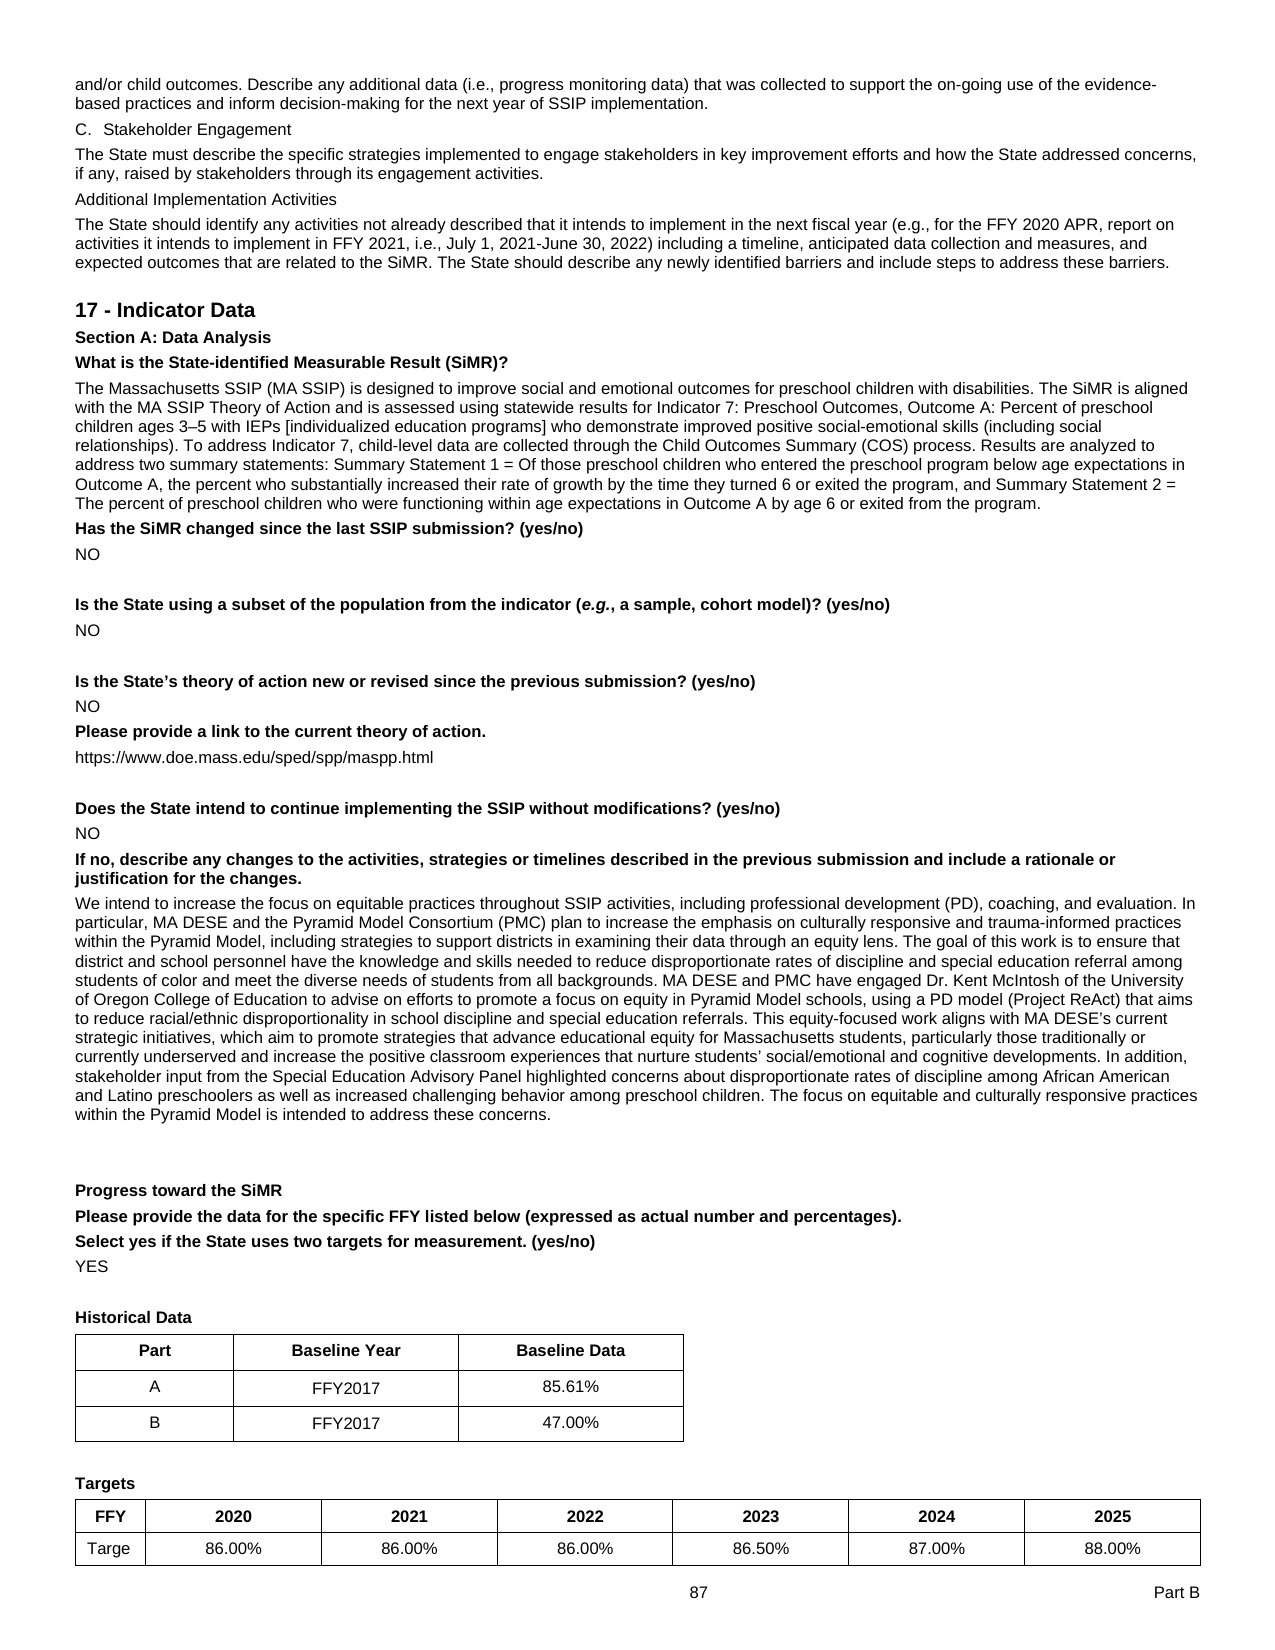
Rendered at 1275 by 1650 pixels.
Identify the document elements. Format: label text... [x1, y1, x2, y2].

text The State should identify any activities not already described that it intends to implement in the next fiscal year (e.g., for the FFY 2020 APR, report on activities it intends to implement in FFY 2021, i.e., July 1, 2021-June 30, 2022) including a timeline, anticipated data collection and measures, and expected outcomes that are related to the SiMR. The State should describe any newly identified barriers and include steps to address these barriers. [75, 215, 1200, 272]
text The Massachusetts SSIP (MA SSIP) is designed to improve social and emotional outcomes for preschool children with disabilities. The SiMR is aligned with the MA SSIP Theory of Action and is assessed using statewide results for Indicator 7: Preschool Outcomes, Outcome A: Percent of preschool children ages 3–5 with IEPs [individualized education programs] who demonstrate improved positive social-emotional skills (including social relationships). To address Indicator 7, child-level data are collected through the Child Outcomes Summary (COS) process. Results are analyzed to address two summary statements: Summary Statement 1 = Of those preschool children who entered the preschool program below age expectations in Outcome A, the percent who substantially increased their rate of growth by the time they turned 6 or exited the program, and Summary Statement 2 = The percent of preschool children who were functioning within age expectations in Outcome A by age 6 or exited from the program. [75, 378, 1200, 513]
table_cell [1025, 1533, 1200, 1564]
text NO [75, 621, 1200, 640]
text Is the State’s theory of action new or revised since the previous submission? (yes/no) [75, 671, 1200, 691]
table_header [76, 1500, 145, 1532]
subtitle 17 - Indicator Data [75, 297, 1200, 321]
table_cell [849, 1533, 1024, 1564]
text Is the State using a subset of the population from the indicator (e.g., a sample, cohort model)? (yes/no) [75, 595, 1200, 614]
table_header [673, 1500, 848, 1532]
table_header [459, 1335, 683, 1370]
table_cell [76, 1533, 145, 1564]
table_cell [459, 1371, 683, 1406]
text https://www.doe.mass.edu/sped/spp/maspp.html [75, 748, 1200, 767]
text NO [75, 697, 1200, 716]
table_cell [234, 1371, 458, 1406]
text What is the State-identified Measurable Result (SiMR)? [75, 353, 1200, 372]
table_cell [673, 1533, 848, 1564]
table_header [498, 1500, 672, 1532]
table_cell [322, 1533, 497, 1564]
text Progress toward the SiMR [75, 1181, 1200, 1200]
text YES [75, 1257, 1200, 1276]
text We intend to increase the focus on equitable practices throughout SSIP activities, including professional development (PD), coaching, and evaluation. In particular, MA DESE and the Pyramid Model Consortium (PMC) plan to increase the emphasis on culturally responsive and trauma-informed practices within the Pyramid Model, including strategies to support districts in examining their data through an equity lens. The goal of this work is to ensure that district and school personnel have the knowledge and skills needed to reduce disproportionate rates of discipline and special education referral among students of color and meet the diverse needs of students from all backgrounds. MA DESE and PMC have engaged Dr. Kent McIntosh of the University of Oregon College of Education to advise on efforts to promote a focus on equity in Pyramid Model schools, using a PD model (Project ReAct) that aims to reduce racial/ethnic disproportionality in school discipline and special education referrals. This equity-focused work aligns with MA DESE’s current strategic initiatives, which aim to promote strategies that advance educational equity for Massachusetts students, particularly those traditionally or currently underserved and increase the positive classroom experiences that nurture students’ social/emotional and cognitive developments. In addition, stakeholder input from the Special Education Advisory Panel highlighted concerns about disproportionate rates of discipline among African American and Latino preschoolers as well as increased challenging behavior among preschool children. The focus on equitable and culturally responsive practices within the Pyramid Model is intended to address these concerns. [75, 894, 1200, 1124]
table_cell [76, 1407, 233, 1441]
text Additional Implementation Activities [75, 189, 1200, 209]
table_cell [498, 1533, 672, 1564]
text Has the SiMR changed since the last SSIP submission? (yes/no) [75, 519, 1200, 538]
text The State must describe the specific strategies implemented to engage stakeholders in key improvement efforts and how the State addressed concerns, if any, raised by stakeholders through its engagement activities. [75, 145, 1200, 183]
text Does the State intend to continue implementing the SSIP without modifications? (yes/no) [75, 798, 1200, 818]
text Please provide a link to the current theory of action. [75, 722, 1200, 741]
text Section A: Data Analysis [75, 328, 1200, 347]
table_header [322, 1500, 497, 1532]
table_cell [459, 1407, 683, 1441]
text Select yes if the State uses two targets for measurement. (yes/no) [75, 1232, 1200, 1251]
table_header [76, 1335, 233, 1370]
text NO [75, 824, 1200, 843]
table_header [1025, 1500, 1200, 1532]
text Historical Data [75, 1308, 1200, 1327]
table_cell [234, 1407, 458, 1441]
text NO [75, 544, 1200, 563]
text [75, 75, 1200, 113]
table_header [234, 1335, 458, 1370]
text Please provide the data for the specific FFY listed below (expressed as actual number and percentages). [75, 1206, 1200, 1226]
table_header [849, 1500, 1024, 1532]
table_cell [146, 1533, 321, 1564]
text Targets [75, 1474, 1200, 1493]
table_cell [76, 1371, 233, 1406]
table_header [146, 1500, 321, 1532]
text C. Stakeholder Engagement [75, 119, 1200, 139]
text If no, describe any changes to the activities, strategies or timelines described in the previous submission and include a rationale or justification for the changes. [75, 849, 1200, 888]
